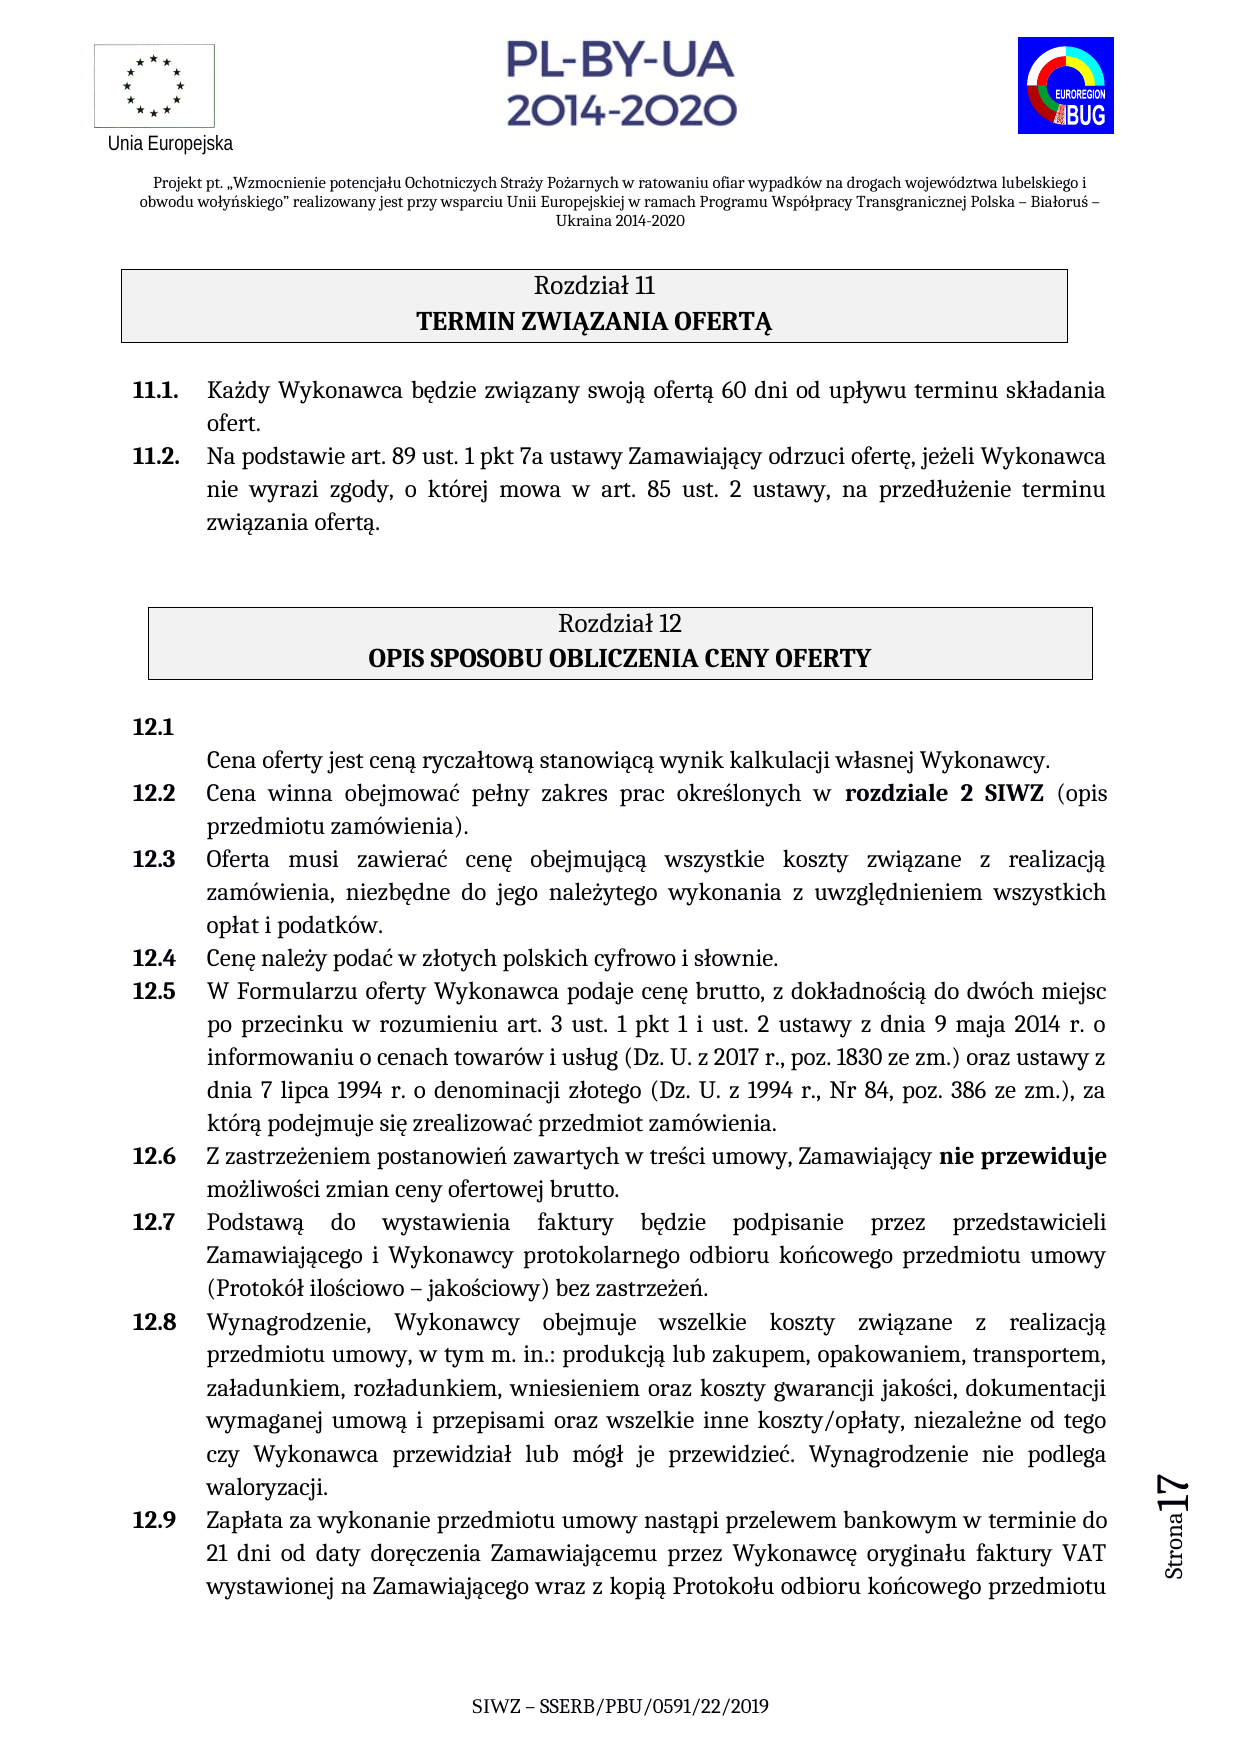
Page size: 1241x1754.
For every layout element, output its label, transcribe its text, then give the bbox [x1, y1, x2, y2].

text 12.6 Z zastrzeżeniem postanowień zawartych w treści umowy, Zamawiający nie przewiduje możliwości zmian ceny ofertowej brutto. [133, 1142, 1107, 1204]
text 12.1 [133, 713, 1107, 742]
table_header Rozdział 12 OPIS SPOSOBU OBLICZENIA CENY OFERTY [149, 608, 1092, 679]
text 11.1. Każdy Wykonawca będzie związany swoją ofertą 60 dni od upływu terminu składania ofert. [133, 376, 1107, 437]
text 12.4 Cenę należy podać w złotych polskich cyfrowo i słownie. [133, 944, 1107, 973]
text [133, 1506, 1107, 1600]
text 11.2. Na podstawie art. 89 ust. 1 pkt 7a ustawy Zamawiający odrzuci ofertę, jeżeli Wykonawca nie wyrazi zgody, o której mowa w art. 85 ust. 2 ustawy, na przedłużenie terminu związania ofertą. [133, 442, 1107, 536]
list Cena oferty jest ceną ryczałtową stanowiącą wynik kalkulacji własnej Wykonawcy. [207, 746, 1107, 775]
text 12.8 Wynagrodzenie, Wykonawcy obejmuje wszelkie koszty związane z realizacją przedmiotu umowy, w tym m. in.: produkcją lub zakupem, opakowaniem, transportem, załadunkiem, rozładunkiem, wniesieniem oraz koszty gwarancji jakości, dokumentacji wymaganej umową i przepisami oraz wszelkie inne koszty/opłaty, niezależne od tego czy Wykonawca przewidział lub mógł je przewidzieć. Wynagrodzenie nie podlega waloryzacji. [133, 1307, 1107, 1501]
text 12.3 Oferta musi zawierać cenę obejmującą wszystkie koszty związane z realizacją zamówienia, niezbędne do jego należytego wykonania z uwzględnieniem wszystkich opłat i podatków. [133, 845, 1107, 940]
text 12.2 Cena winna obejmować pełny zakres prac określonych w rozdziale 2 SIWZ (opis przedmiotu zamówienia). [133, 779, 1107, 841]
table_header Rozdział 11 TERMIN ZWIĄZANIA OFERTĄ [122, 270, 1067, 342]
text 12.7 Podstawą do wystawienia faktury będzie podpisanie przez przedstawicieli Zamawiającego i Wykonawcy protokolarnego odbioru końcowego przedmiotu umowy (Protokół ilościowo – jakościowy) bez zastrzeżeń. [133, 1208, 1107, 1303]
picture [503, 33, 738, 136]
text 12.5 W Formularzu oferty Wykonawca podaje cenę brutto, z dokładnością do dwóch miejsc po przecinku w rozumieniu art. 3 ust. 1 pkt 1 i ust. 2 ustawy z dnia 9 maja 2014 r. o informowaniu o cenach towarów i usług (Dz. U. z 2017 r., poz. 1830 ze zm.) oraz ustawy z dnia 7 lipca 1994 r. o denominacji złotego (Dz. U. z 1994 r., Nr 84, poz. 386 ze zm.), za którą podejmuje się zrealizować przedmiot zamówienia. [133, 977, 1107, 1138]
picture [76, 39, 230, 131]
